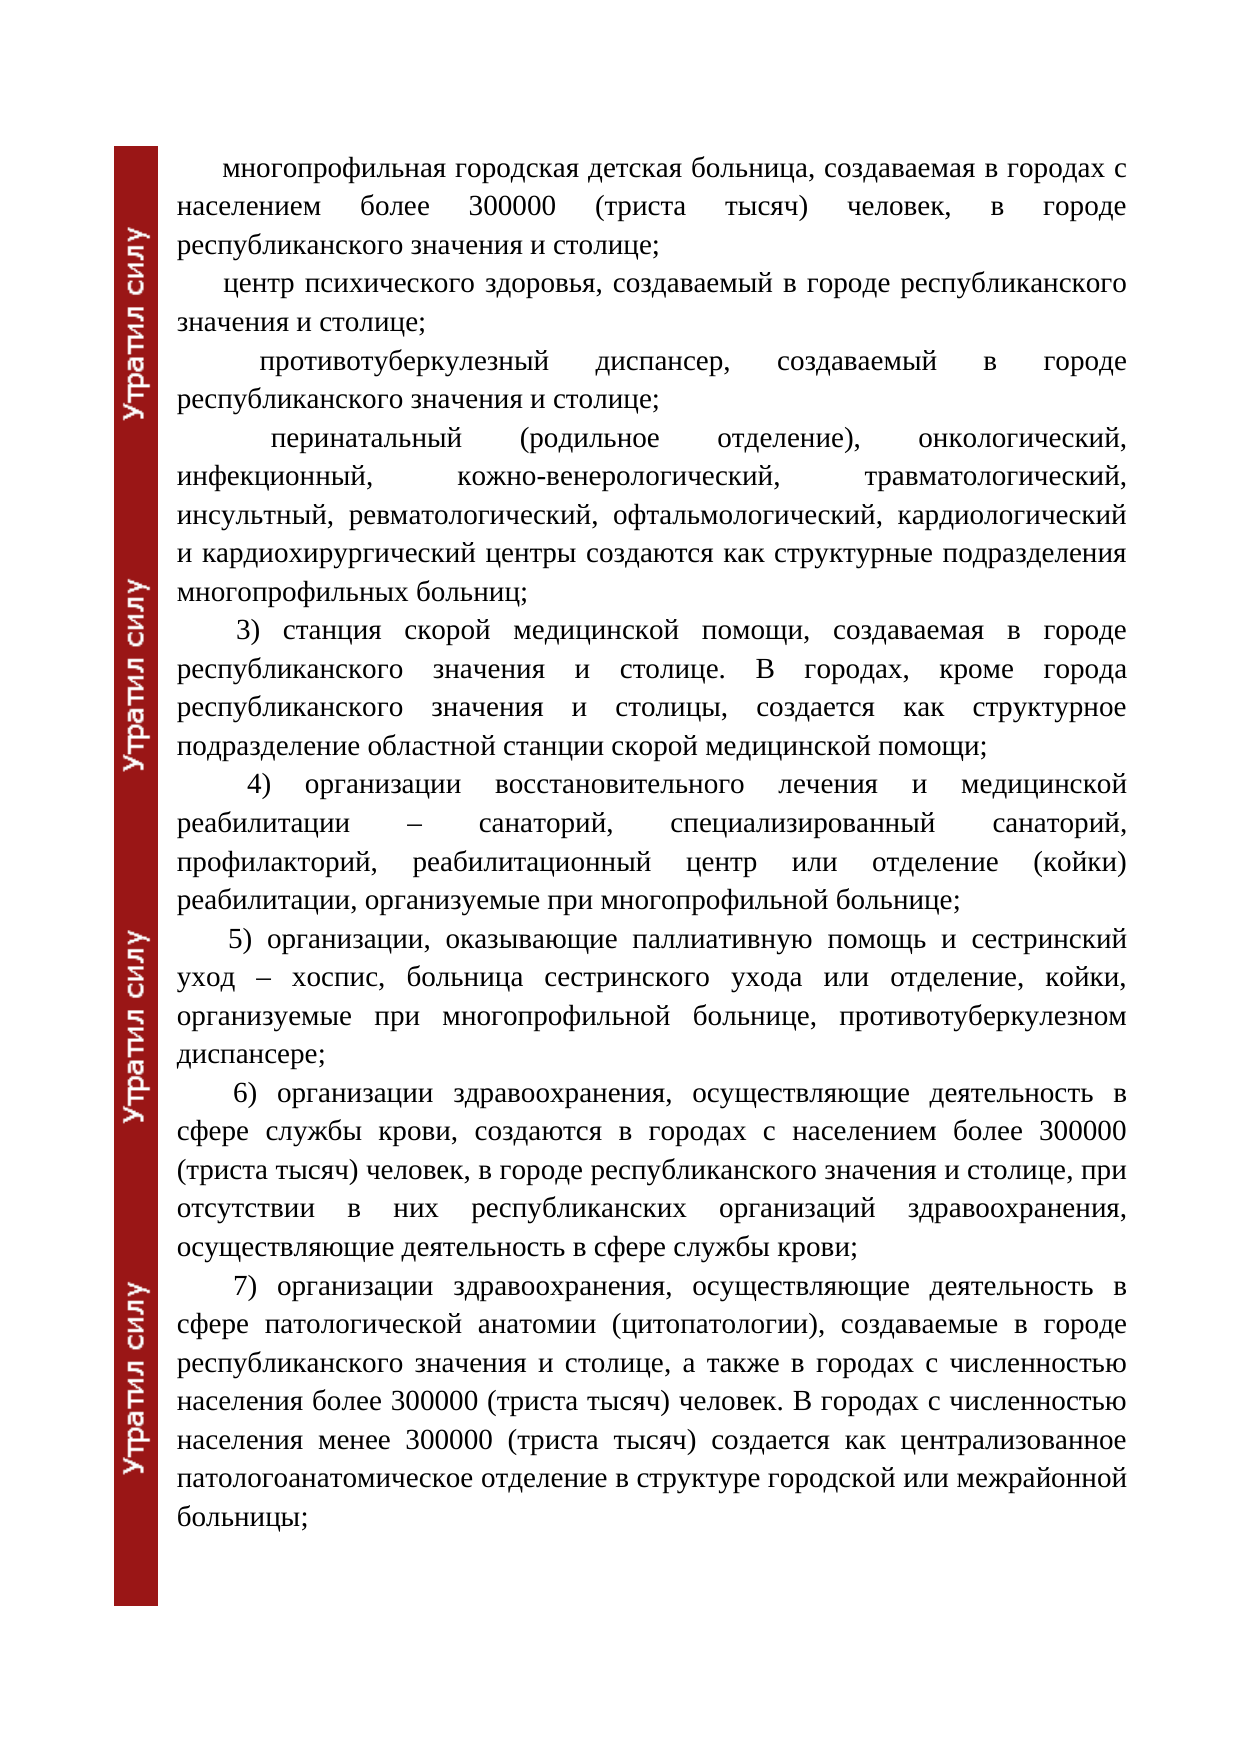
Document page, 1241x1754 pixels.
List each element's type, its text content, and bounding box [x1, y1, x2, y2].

picture [114, 338, 158, 343]
picture [114, 415, 158, 420]
picture [114, 146, 158, 150]
picture [114, 762, 158, 767]
picture [114, 607, 158, 612]
text 5) организации, оказывающие паллиативную помощь и сестринский уход – хоспис, больница сестринского ухода или отделение, койки, организуемые при многопрофильной больнице, противотуберкулезном диспансере; [112, 921, 1128, 1070]
text перинатальный (родильное отделение), онкологический, инфекционный, кожно-венерологический, травматологический, инсультный, ревматологический, офтальмологический, кардиологический и кардиохирургический центры создаются как структурные подразделения многопрофильных больниц; [112, 420, 1128, 607]
picture [114, 1532, 158, 1606]
picture [114, 1263, 158, 1268]
text 4) организации восстановительного лечения и медицинской реабилитации – санаторий, специализированный санаторий, профилакторий, реабилитационный центр или отделение (койки) реабилитации, организуемые при многопрофильной больнице; [112, 767, 1128, 916]
text 6) организации здравоохранения, осуществляющие деятельность в сфере службы крови, создаются в городах с населением более 300000 (триста тысяч) человек, в городе республиканского значения и столице, при отсутствии в них республиканских организаций здравоохранения, осуществляющие деятельность в сфере службы крови; [112, 1075, 1128, 1263]
text многопрофильная городская детская больница, создаваемая в городах с населением более 300000 (триста тысяч) человек, в городе республиканского значения и столице; [112, 150, 1128, 261]
picture [114, 916, 158, 921]
text противотуберкулезный диспансер, создаваемый в городе республиканского значения и столице; [112, 343, 1128, 415]
picture [114, 261, 158, 266]
text центр психического здоровья, создаваемый в городе республиканского значения и столице; [112, 266, 1128, 338]
text 7) организации здравоохранения, осуществляющие деятельность в сфере патологической анатомии (цитопатологии), создаваемые в городе республиканского значения и столице, а также в городах с численностью населения более 300000 (триста тысяч) человек. В городах с численностью населения менее 300000 (триста тысяч) создается как централизованное патологоанатомическое отделение в структуре городской или межрайонной больницы; [112, 1268, 1128, 1532]
picture [114, 1070, 158, 1075]
text 3) станция скорой медицинской помощи, создаваемая в городе республиканского значения и столице. В городах, кроме города республиканского значения и столицы, создается как структурное подразделение областной станции скорой медицинской помощи; [112, 612, 1128, 762]
